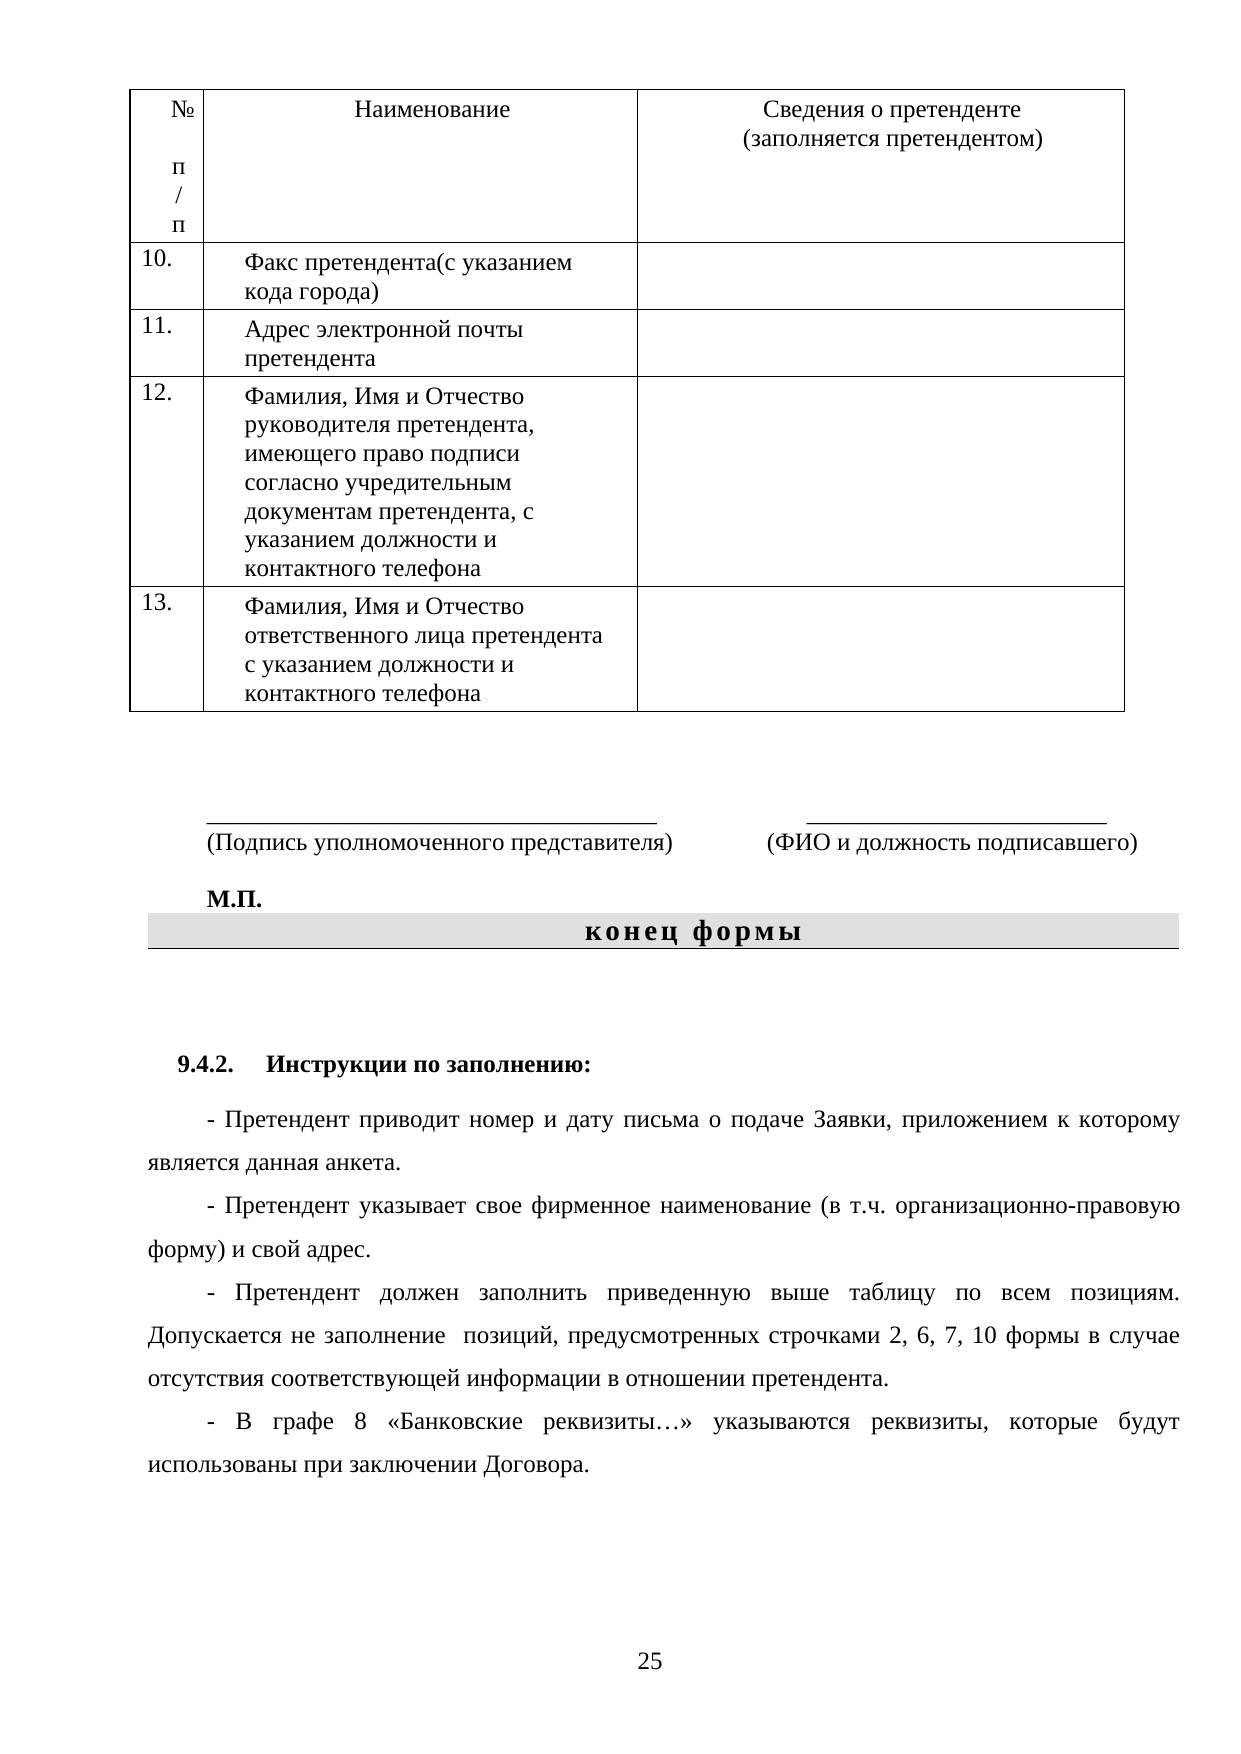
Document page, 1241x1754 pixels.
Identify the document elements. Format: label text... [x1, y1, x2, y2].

text ____________________________________ ________________________ [148, 798, 1181, 827]
table_cell [638, 243, 1124, 309]
list Инструкции по заполнению: [118, 1049, 1181, 1077]
text - Претендент указывает свое фирменное наименование (в т.ч. организационно-правовую форму) и свой адрес. [148, 1191, 1181, 1262]
table_cell [638, 377, 1124, 586]
table_cell Факс претендента(с указанием кода города) [204, 243, 637, 309]
table_cell [131, 587, 203, 711]
table_header Наименование [204, 90, 637, 242]
table_cell Адрес электронной почты претендента [204, 310, 637, 376]
text - Претендент приводит номер и дату письма о подаче Заявки, приложением к которому является данная анкета. [148, 1104, 1181, 1176]
text конец формы [148, 913, 1179, 948]
table_cell Фамилия, Имя и Отчество ответственного лица претендента с указанием должности и контактного телефона [204, 587, 637, 711]
table_cell [638, 587, 1124, 711]
text М.П. [148, 884, 1181, 913]
table_cell [131, 310, 203, 376]
table_cell [131, 243, 203, 309]
table_header № п/п [131, 90, 203, 242]
text - В графе 8 «Банковские реквизиты…» указываются реквизиты, которые будут использованы при заключении Договора. [148, 1406, 1181, 1478]
table_cell Фамилия, Имя и Отчество руководителя претендента, имеющего право подписи согласно учредительным документам претендента, с указанием должности и контактного телефона [204, 377, 637, 586]
text - Претендент должен заполнить приведенную выше таблицу по всем позициям. Допускается не заполнение позиций, предусмотренных строчками 2, 6, 7, 10 формы в случае отсутствия соответствующей информации в отношении претендента. [148, 1277, 1181, 1392]
table_header Сведения о претенденте (заполняется претендентом) [638, 90, 1124, 242]
text (Подпись уполномоченного представителя) (ФИО и должность подписавшего) [148, 827, 1181, 855]
table_cell [638, 310, 1124, 376]
table_cell [131, 377, 203, 586]
